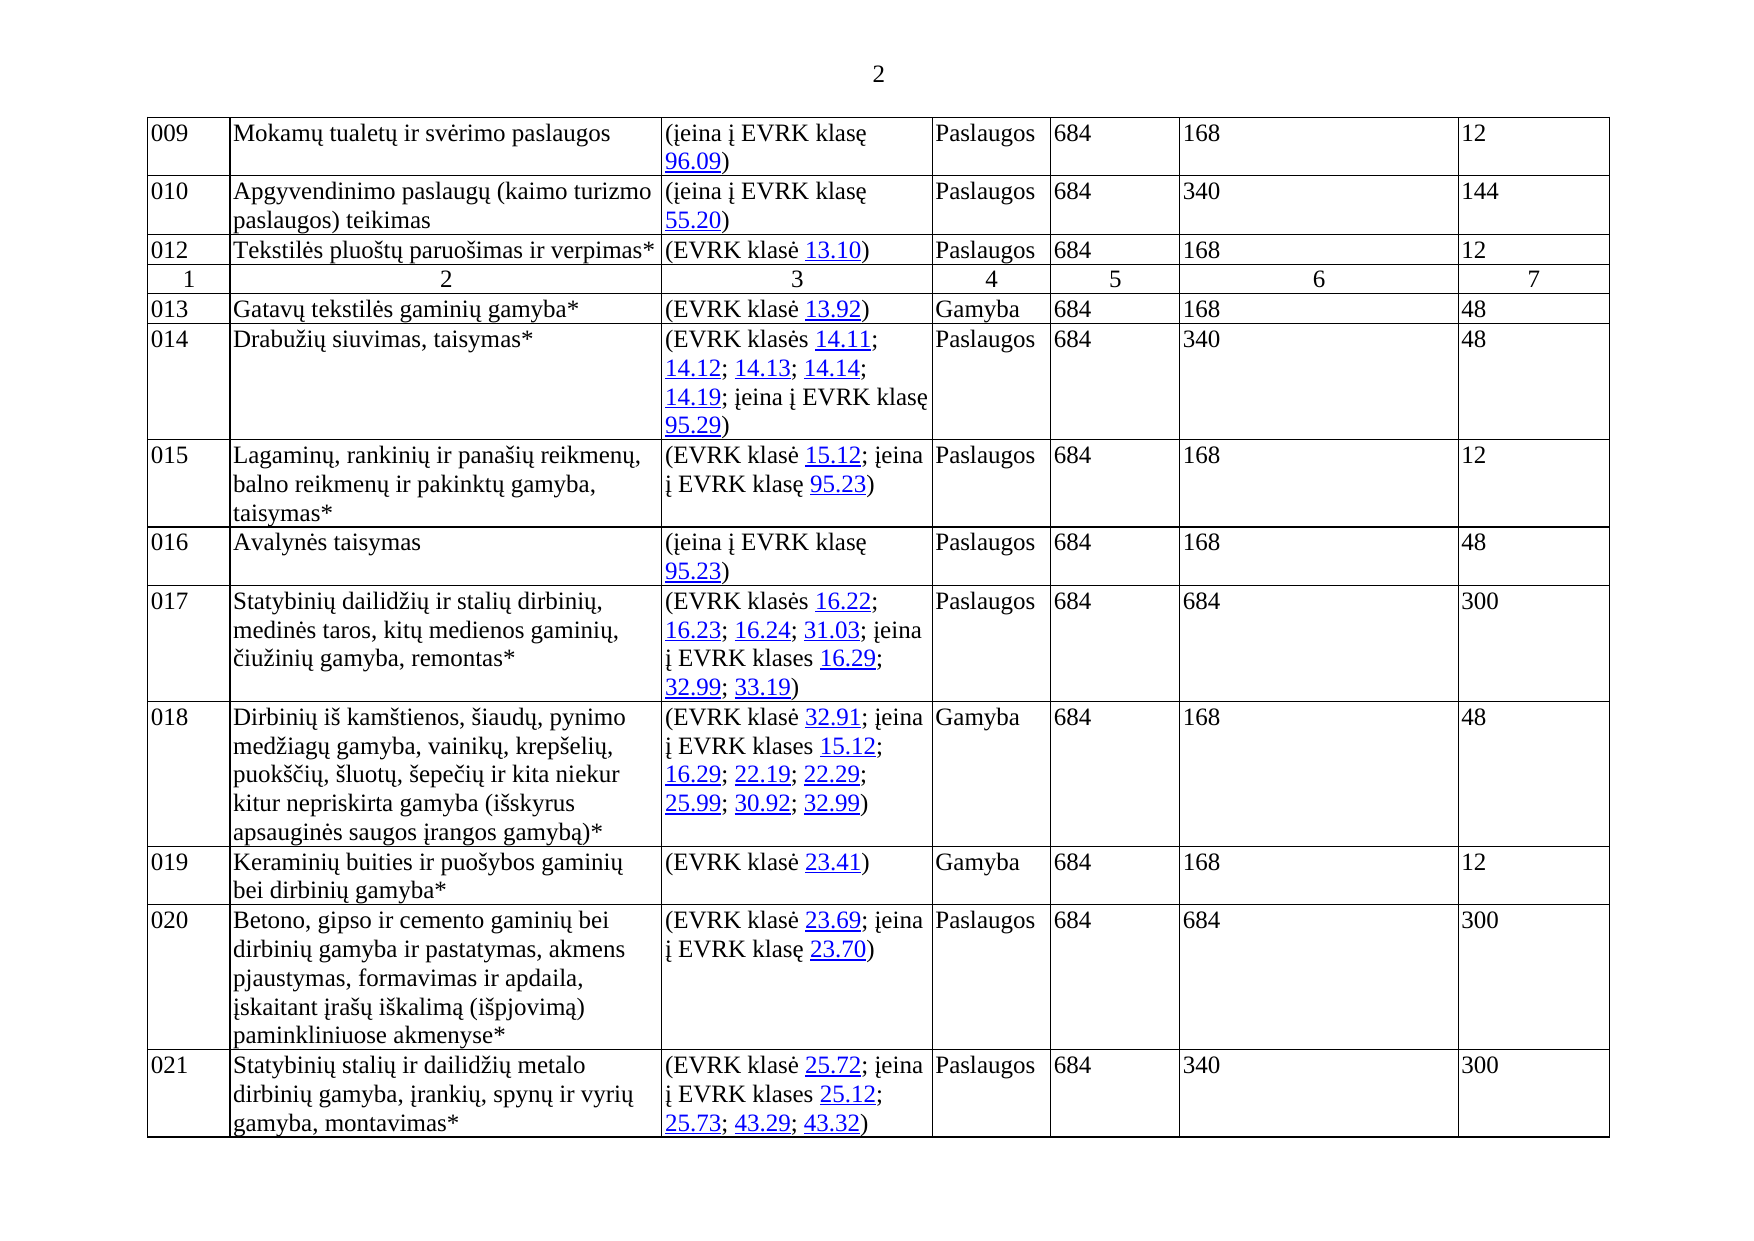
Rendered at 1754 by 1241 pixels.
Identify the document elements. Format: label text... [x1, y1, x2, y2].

table_cell Gamyba [933, 702, 1050, 846]
table_cell 168 [1180, 235, 1458, 263]
table_cell 168 [1180, 702, 1458, 846]
table_cell 684 [1051, 528, 1179, 585]
table_cell Dirbinių iš kamštienos, šiaudų, pynimo medžiagų gamyba, vainikų, krepšelių, puokščių, šluotų, šepečių ir kita niekur kitur nepriskirta gamyba (išskyrus apsauginės saugos įrangos gamybą)* [231, 702, 661, 846]
table_cell Keraminių buities ir puošybos gaminių bei dirbinių gamyba* [231, 847, 661, 904]
table_cell Paslaugos [933, 1050, 1050, 1136]
table_cell Avalynės taisymas [231, 528, 661, 585]
table_cell 009 [148, 118, 229, 175]
table_cell Paslaugos [933, 235, 1050, 263]
table_cell 015 [148, 440, 229, 526]
table_cell 300 [1459, 905, 1609, 1049]
table_cell Paslaugos [933, 440, 1050, 526]
table_cell 168 [1180, 294, 1458, 323]
table_cell 684 [1051, 294, 1179, 323]
table_cell 12 [1459, 440, 1609, 526]
table_cell 684 [1180, 905, 1458, 1049]
table_cell Paslaugos [933, 324, 1050, 439]
table_cell Paslaugos [933, 176, 1050, 234]
table_cell 684 [1051, 440, 1179, 526]
table_cell Gamyba [933, 294, 1050, 323]
table_cell Gatavų tekstilės gaminių gamyba* [231, 294, 661, 323]
table_cell Statybinių stalių ir dailidžių metalo dirbinių gamyba, įrankių, spynų ir vyrių gamyba, montavimas* [231, 1050, 661, 1136]
table_cell 12 [1459, 118, 1609, 175]
table_cell 017 [148, 586, 229, 701]
table_cell (EVRK klasė 32.91; įeina į EVRK klases 15.12; 16.29; 22.19; 22.29; 25.99; 30.92; 32.99) [662, 702, 932, 846]
table_cell 168 [1180, 847, 1458, 904]
table_cell 013 [148, 294, 229, 323]
table_cell (EVRK klasės 16.22; 16.23; 16.24; 31.03; įeina į EVRK klases 16.29; 32.99; 33.19) [662, 586, 932, 701]
table_cell 014 [148, 324, 229, 439]
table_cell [662, 118, 932, 175]
table_cell Drabužių siuvimas, taisymas* [231, 324, 661, 439]
table_cell 144 [1459, 176, 1609, 234]
table_cell Statybinių dailidžių ir stalių dirbinių, medinės taros, kitų medienos gaminių, čiužinių gamyba, remontas* [231, 586, 661, 701]
table_cell 684 [1051, 847, 1179, 904]
table_cell (įeina į EVRK klasę 95.23) [662, 528, 932, 585]
table_cell 684 [1051, 586, 1179, 701]
table_cell Paslaugos [933, 905, 1050, 1049]
table_cell 340 [1180, 176, 1458, 234]
table_cell (EVRK klasė 23.41) [662, 847, 932, 904]
table_cell 48 [1459, 324, 1609, 439]
table_cell 012 [148, 235, 229, 263]
table_cell Paslaugos [933, 528, 1050, 585]
table_cell Gamyba [933, 847, 1050, 904]
table_cell 340 [1180, 324, 1458, 439]
table_cell Mokamų tualetų ir svėrimo paslaugos [231, 118, 661, 175]
table_cell 684 [1051, 905, 1179, 1049]
table_cell 168 [1180, 440, 1458, 526]
table_cell (EVRK klasė 25.72; įeina į EVRK klases 25.12; 25.73; 43.29; 43.32) [662, 1050, 932, 1136]
table_cell Apgyvendinimo paslaugų (kaimo turizmo paslaugos) teikimas [231, 176, 661, 234]
table_cell (EVRK klasė 23.69; įeina į EVRK klasę 23.70) [662, 905, 932, 1049]
table_cell Betono, gipso ir cemento gaminių bei dirbinių gamyba ir pastatymas, akmens pjaustymas, formavimas ir apdaila, įskaitant įrašų iškalimą (išpjovimą) paminkliniuose akmenyse* [231, 905, 661, 1049]
table_cell 684 [1051, 324, 1179, 439]
table_cell 48 [1459, 294, 1609, 323]
table_cell 010 [148, 176, 229, 234]
table_cell 018 [148, 702, 229, 846]
table_cell 7 [1459, 265, 1609, 293]
table_cell 2 [231, 265, 661, 293]
table_cell 300 [1459, 586, 1609, 701]
table_cell Tekstilės pluoštų paruošimas ir verpimas* [231, 235, 661, 263]
table_cell 340 [1180, 1050, 1458, 1136]
table_cell Lagaminų, rankinių ir panašių reikmenų, balno reikmenų ir pakinktų gamyba, taisymas* [231, 440, 661, 526]
table_cell (EVRK klasė 13.92) [662, 294, 932, 323]
table_cell Paslaugos [933, 118, 1050, 175]
table_cell 5 [1051, 265, 1179, 293]
table_cell (įeina į EVRK klasę 55.20) [662, 176, 932, 234]
table_cell 684 [1180, 586, 1458, 701]
table_cell 684 [1051, 702, 1179, 846]
table_cell 48 [1459, 528, 1609, 585]
table_cell 684 [1051, 118, 1179, 175]
table_cell 684 [1051, 235, 1179, 263]
table_cell 168 [1180, 118, 1458, 175]
table_cell 1 [148, 265, 229, 293]
table_cell 300 [1459, 1050, 1609, 1136]
table_cell (EVRK klasė 13.10) [662, 235, 932, 263]
table_cell 016 [148, 528, 229, 585]
table_cell Paslaugos [933, 586, 1050, 701]
table_cell 48 [1459, 702, 1609, 846]
table_cell 684 [1051, 1050, 1179, 1136]
table_cell 6 [1180, 265, 1458, 293]
table_cell (EVRK klasės 14.11; 14.12; 14.13; 14.14; 14.19; įeina į EVRK klasę 95.29) [662, 324, 932, 439]
table_cell 4 [933, 265, 1050, 293]
table_cell 684 [1051, 176, 1179, 234]
table_cell 168 [1180, 528, 1458, 585]
table_cell (EVRK klasė 15.12; įeina į EVRK klasę 95.23) [662, 440, 932, 526]
table_cell 12 [1459, 235, 1609, 263]
table_cell 021 [148, 1050, 229, 1136]
table_cell 3 [662, 265, 932, 293]
table_cell 020 [148, 905, 229, 1049]
table_cell 12 [1459, 847, 1609, 904]
table_cell 019 [148, 847, 229, 904]
